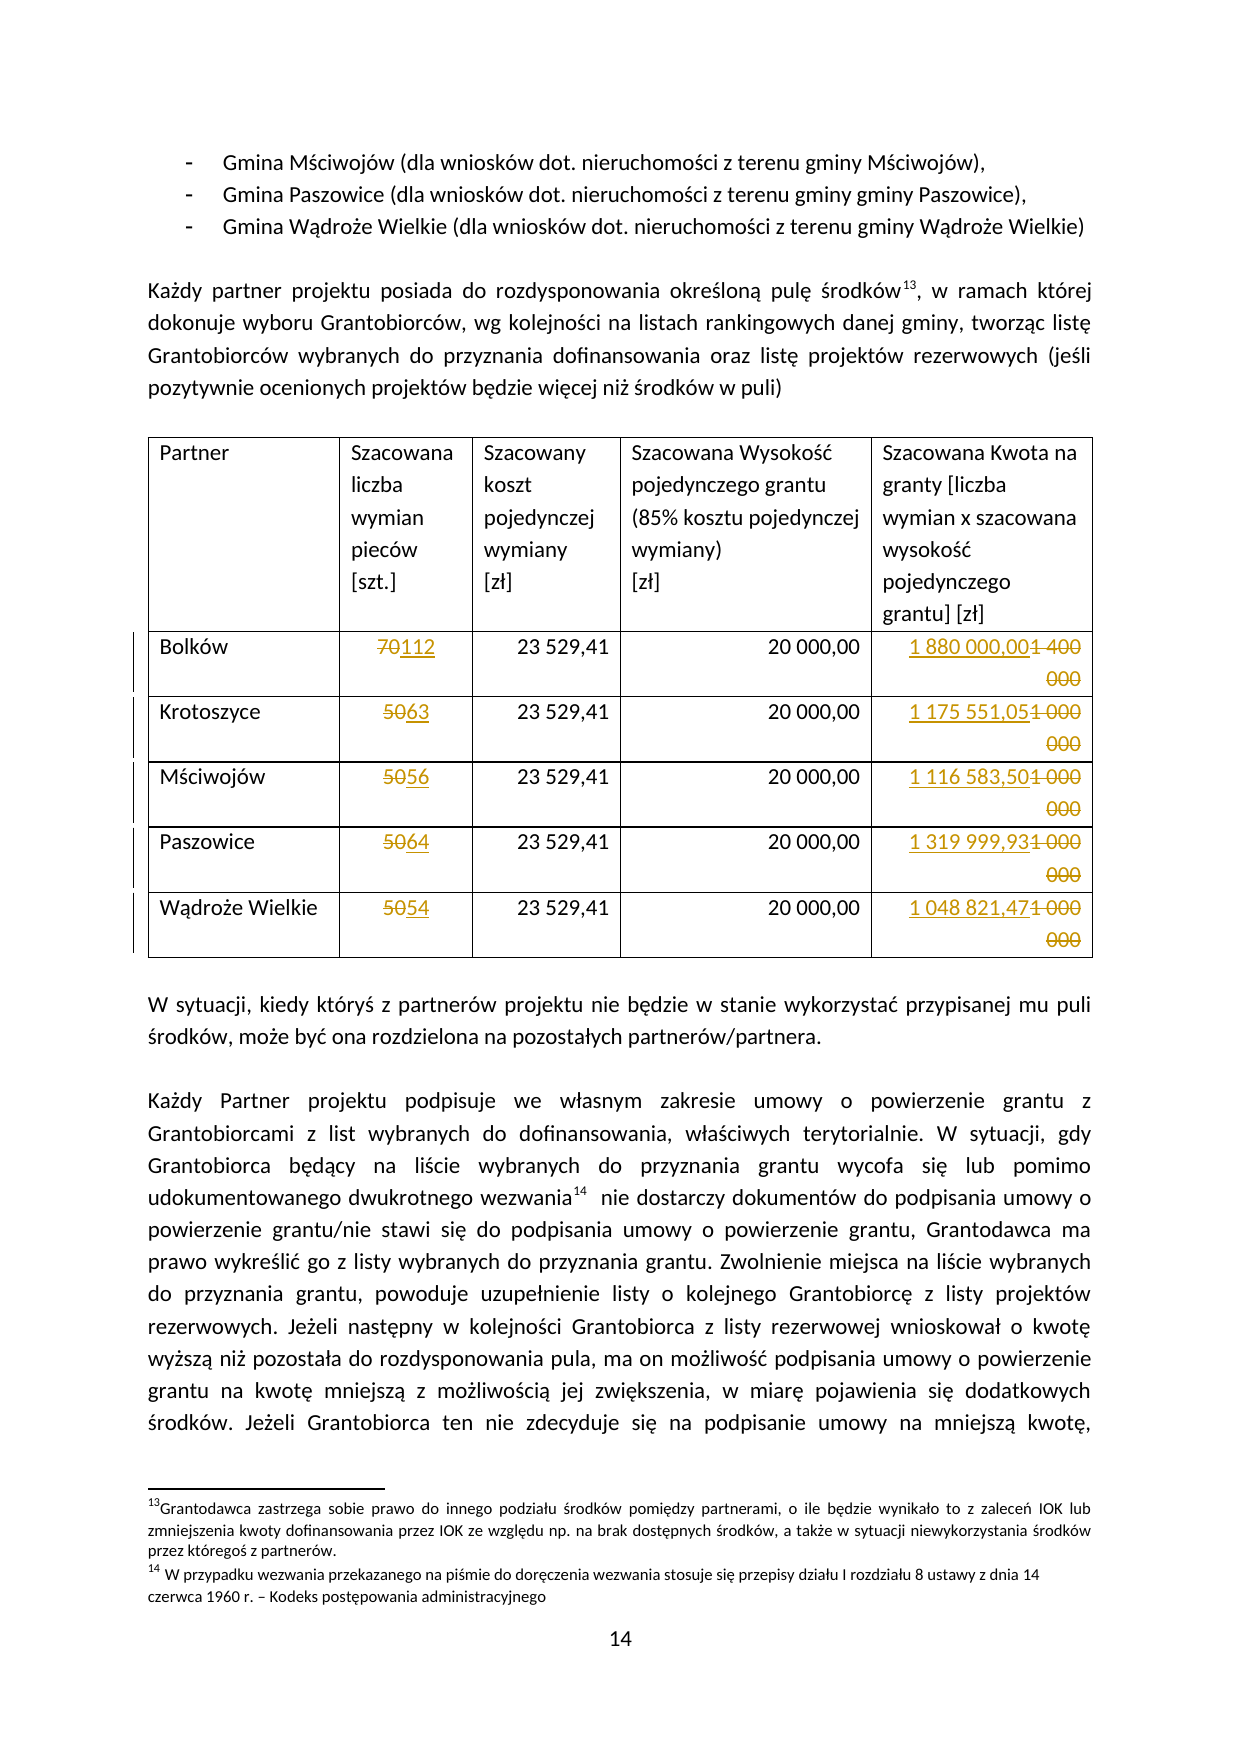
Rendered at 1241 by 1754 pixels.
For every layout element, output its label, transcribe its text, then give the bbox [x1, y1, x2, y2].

table_cell Mściwojów [149, 763, 339, 826]
text Każdy partner projektu posiada do rozdysponowania określoną pulę środków, w ramach której dokonuje wyboru Grantobiorców, wg kolejności na listach rankingowych danej gminy, tworząc listę Grantobiorców wybranych do przyznania dofinansowania oraz listę projektów rezerwowych (jeśli pozytywnie ocenionych projektów będzie więcej niż środków w puli) [148, 276, 1093, 401]
table_cell 23 529,41 [473, 763, 620, 826]
table_header Szacowany koszt pojedynczej wymiany [zł] [473, 438, 620, 631]
table_header Partner [149, 438, 339, 631]
table_cell [872, 893, 1092, 957]
list Gmina Paszowice (dla wniosków dot. nieruchomości z terenu gminy gminy Paszowice), [185, 180, 1093, 208]
table_cell [872, 632, 1092, 696]
table_cell [340, 893, 472, 957]
table_cell 20 000,00 [621, 697, 871, 761]
table_cell 23 529,41 [473, 828, 620, 892]
table_cell [872, 763, 1092, 826]
table_cell [872, 697, 1092, 761]
table_cell Bolków [149, 632, 339, 696]
table_header Szacowana liczba wymian pieców [szt.] [340, 438, 472, 631]
text W sytuacji, kiedy któryś z partnerów projektu nie będzie w stanie wykorzystać przypisanej mu puli środków, może być ona rozdzielona na pozostałych partnerów/partnera. [148, 990, 1093, 1050]
table_cell 20 000,00 [621, 828, 871, 892]
table_cell Krotoszyce [149, 697, 339, 761]
table_cell 20 000,00 [621, 763, 871, 826]
table_cell Wądroże Wielkie [149, 893, 339, 957]
table_cell 20 000,00 [621, 893, 871, 957]
table_cell [872, 828, 1092, 892]
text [148, 1086, 1093, 1436]
list Gmina Mściwojów (dla wniosków dot. nieruchomości z terenu gminy Mściwojów), [185, 148, 1093, 176]
table_cell Paszowice [149, 828, 339, 892]
list Gmina Wądroże Wielkie (dla wniosków dot. nieruchomości z terenu gminy Wądroże Wielkie) [185, 212, 1093, 240]
table_cell [340, 828, 472, 892]
table_cell 20 000,00 [621, 632, 871, 696]
table_cell 23 529,41 [473, 632, 620, 696]
table_cell 23 529,41 [473, 697, 620, 761]
table_cell 23 529,41 [473, 893, 620, 957]
table_cell [340, 763, 472, 826]
table_cell [340, 632, 472, 696]
table_cell [340, 697, 472, 761]
table_header Szacowana Kwota na granty [liczba wymian x szacowana wysokość pojedynczego grantu] [zł] [872, 438, 1092, 631]
table_header Szacowana Wysokość pojedynczego grantu (85% kosztu pojedynczej wymiany) [zł] [621, 438, 871, 631]
